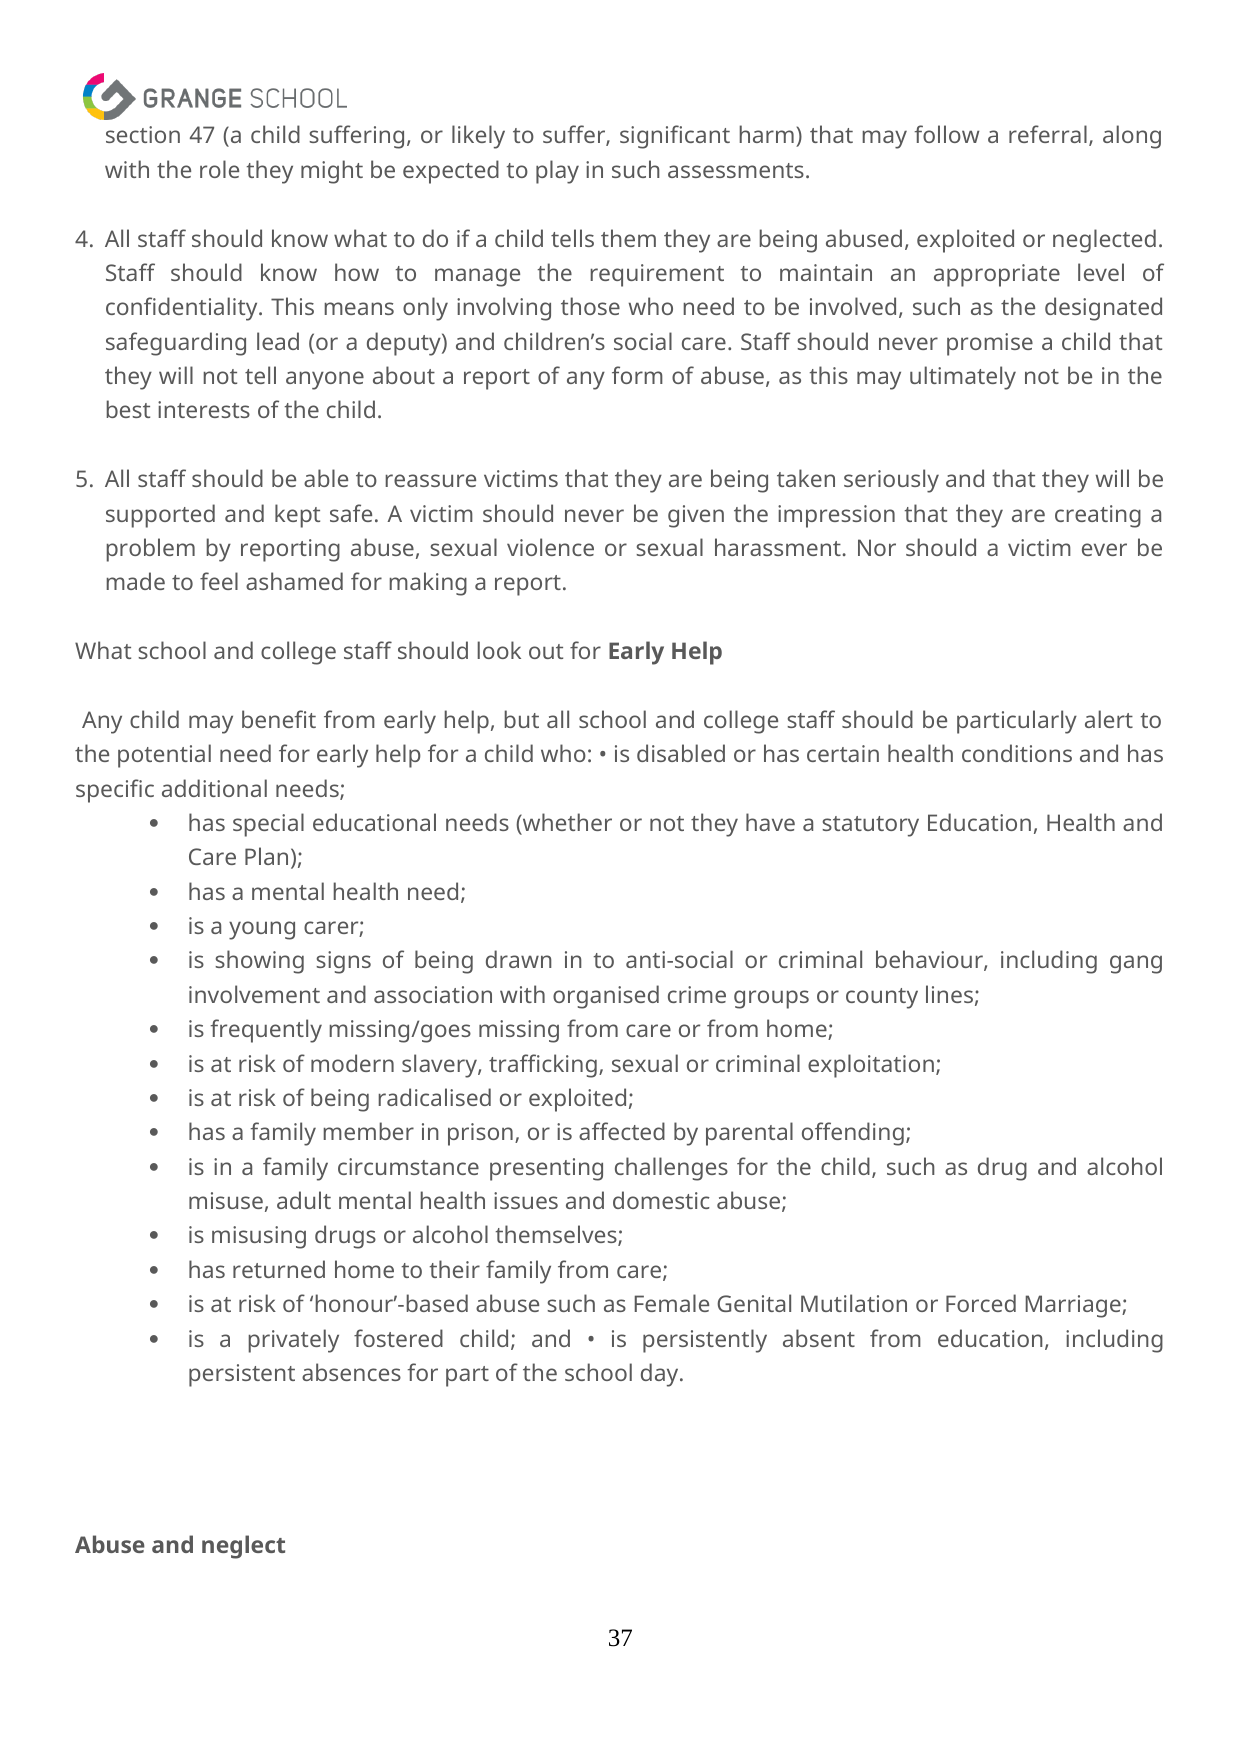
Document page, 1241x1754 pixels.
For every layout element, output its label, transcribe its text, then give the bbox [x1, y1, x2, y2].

list All staff should know what to do if a child tells them they are being abused, exploited or neglected. Staff should know how to manage the requirement to maintain an appropriate level of confidentiality. This means only involving those who need to be involved, such as the designated safeguarding lead (or a deputy) and children’s social care. Staff should never promise a child that they will not tell anyone about a report of any form of abuse, as this may ultimately not be in the best interests of the child. [75, 223, 1165, 426]
list is showing signs of being drawn in to anti-social or criminal behaviour, including gang involvement and association with organised crime groups or county lines; [150, 944, 1165, 1010]
list is at risk of ‘honour’-based abuse such as Female Genital Mutilation or Forced Marriage; [150, 1288, 1165, 1319]
list is frequently missing/goes missing from care or from home; [150, 1013, 1165, 1044]
list has a family member in prison, or is affected by parental offending; [150, 1116, 1165, 1148]
text What school and college staff should look out for Early Help [75, 635, 1165, 666]
list is a privately fostered child; and • is persistently absent from education, including persistent absences for part of the school day. [150, 1323, 1165, 1388]
list is at risk of being radicalised or exploited; [150, 1082, 1165, 1113]
list is in a family circumstance presenting challenges for the child, such as drug and alcohol misuse, adult mental health issues and domestic abuse; [150, 1151, 1165, 1216]
list All staff should be able to reassure victims that they are being taken seriously and that they will be supported and kept safe. A victim should never be given the impression that they are creating a problem by reporting abuse, sexual violence or sexual harassment. Nor should a victim ever be made to feel ashamed for making a report. [75, 463, 1165, 598]
list has special educational needs (whether or not they have a statutory Education, Health and Care Plan); [150, 807, 1165, 873]
text Abuse and neglect [75, 1529, 1165, 1560]
list has a mental health need; [150, 876, 1165, 907]
list has returned home to their family from care; [150, 1254, 1165, 1285]
list is a young carer; [150, 910, 1165, 941]
text Any child may benefit from early help, but all school and college staff should be particularly alert to the potential need for early help for a child who: • is disabled or has certain health conditions and has specific additional needs; [75, 704, 1165, 804]
list is at risk of modern slavery, trafficking, sexual or criminal exploitation; [150, 1048, 1165, 1079]
list is misusing drugs or alcohol themselves; [150, 1219, 1165, 1251]
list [75, 119, 1165, 185]
picture [75, 73, 347, 120]
